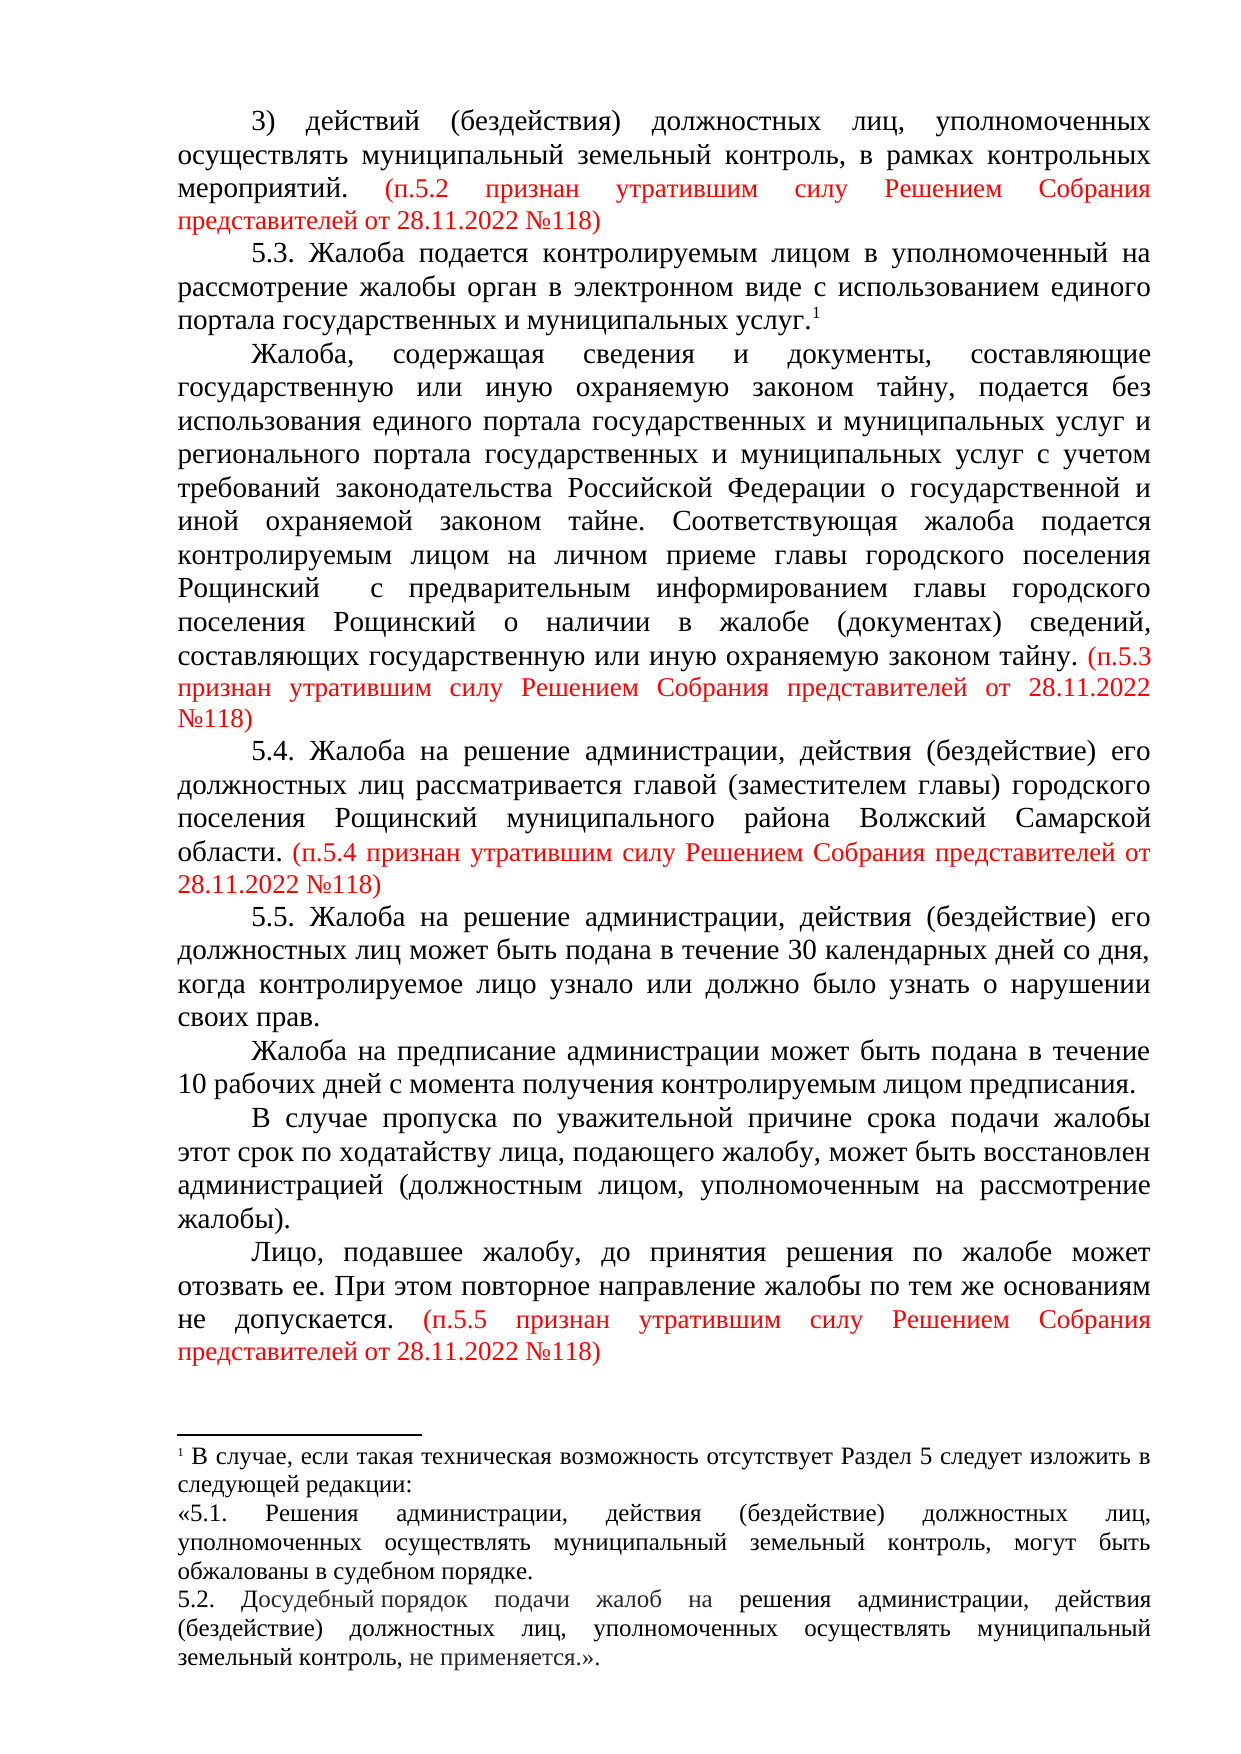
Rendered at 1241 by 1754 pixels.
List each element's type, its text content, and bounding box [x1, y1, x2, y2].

text Жалоба, содержащая сведения и документы, составляющие государственную или иную охраняемую законом тайну, подается без использования единого портала государственных и муниципальных услуг и регионального портала государственных и муниципальных услуг с учетом требований законодательства Российской Федерации о государственной и иной охраняемой законом тайне. Соответствующая жалоба подается контролируемым лицом на личном приеме главы городского поселения Рощинский с предварительным информированием главы городского поселения Рощинский о наличии в жалобе (документах) сведений, составляющих государственную или иную охраняемую законом тайну. (п.5.3 признан утратившим силу Решением Собрания представителей от 28.11.2022 №118) [177, 336, 1152, 733]
text 5.3. Жалоба подается контролируемым лицом в уполномоченный на рассмотрение жалобы орган в электронном виде с использованием единого портала государственных и муниципальных услуг. [177, 235, 1152, 336]
text 5.4. Жалоба на решение администрации, действия (бездействие) его должностных лиц рассматривается главой (заместителем главы) городского поселения Рощинский муниципального района Волжский Самарской области. (п.5.4 признан утратившим силу Решением Собрания представителей от 28.11.2022 №118) [177, 733, 1152, 899]
text Жалоба на предписание администрации может быть подана в течение 10 рабочих дней с момента получения контролируемым лицом предписания. [177, 1033, 1152, 1100]
text 5.5. Жалоба на решение администрации, действия (бездействие) его должностных лиц может быть подана в течение 30 календарных дней со дня, когда контролируемое лицо узнало или должно было узнать о нарушении своих прав. [177, 899, 1152, 1033]
text 3) действий (бездействия) должностных лиц, уполномоченных осуществлять муниципальный земельный контроль, в рамках контрольных мероприятий. (п.5.2 признан утратившим силу Решением Собрания представителей от 28.11.2022 №118) [177, 103, 1152, 235]
text Лицо, подавшее жалобу, до принятия решения по жалобе может отозвать ее. При этом повторное направление жалобы по тем же основаниям не допускается. (п.5.5 признан утратившим силу Решением Собрания представителей от 28.11.2022 №118) [177, 1234, 1152, 1366]
text В случае пропуска по уважительной причине срока подачи жалобы этот срок по ходатайству лица, подающего жалобу, может быть восстановлен администрацией (должностным лицом, уполномоченным на рассмотрение жалобы). [177, 1100, 1152, 1234]
